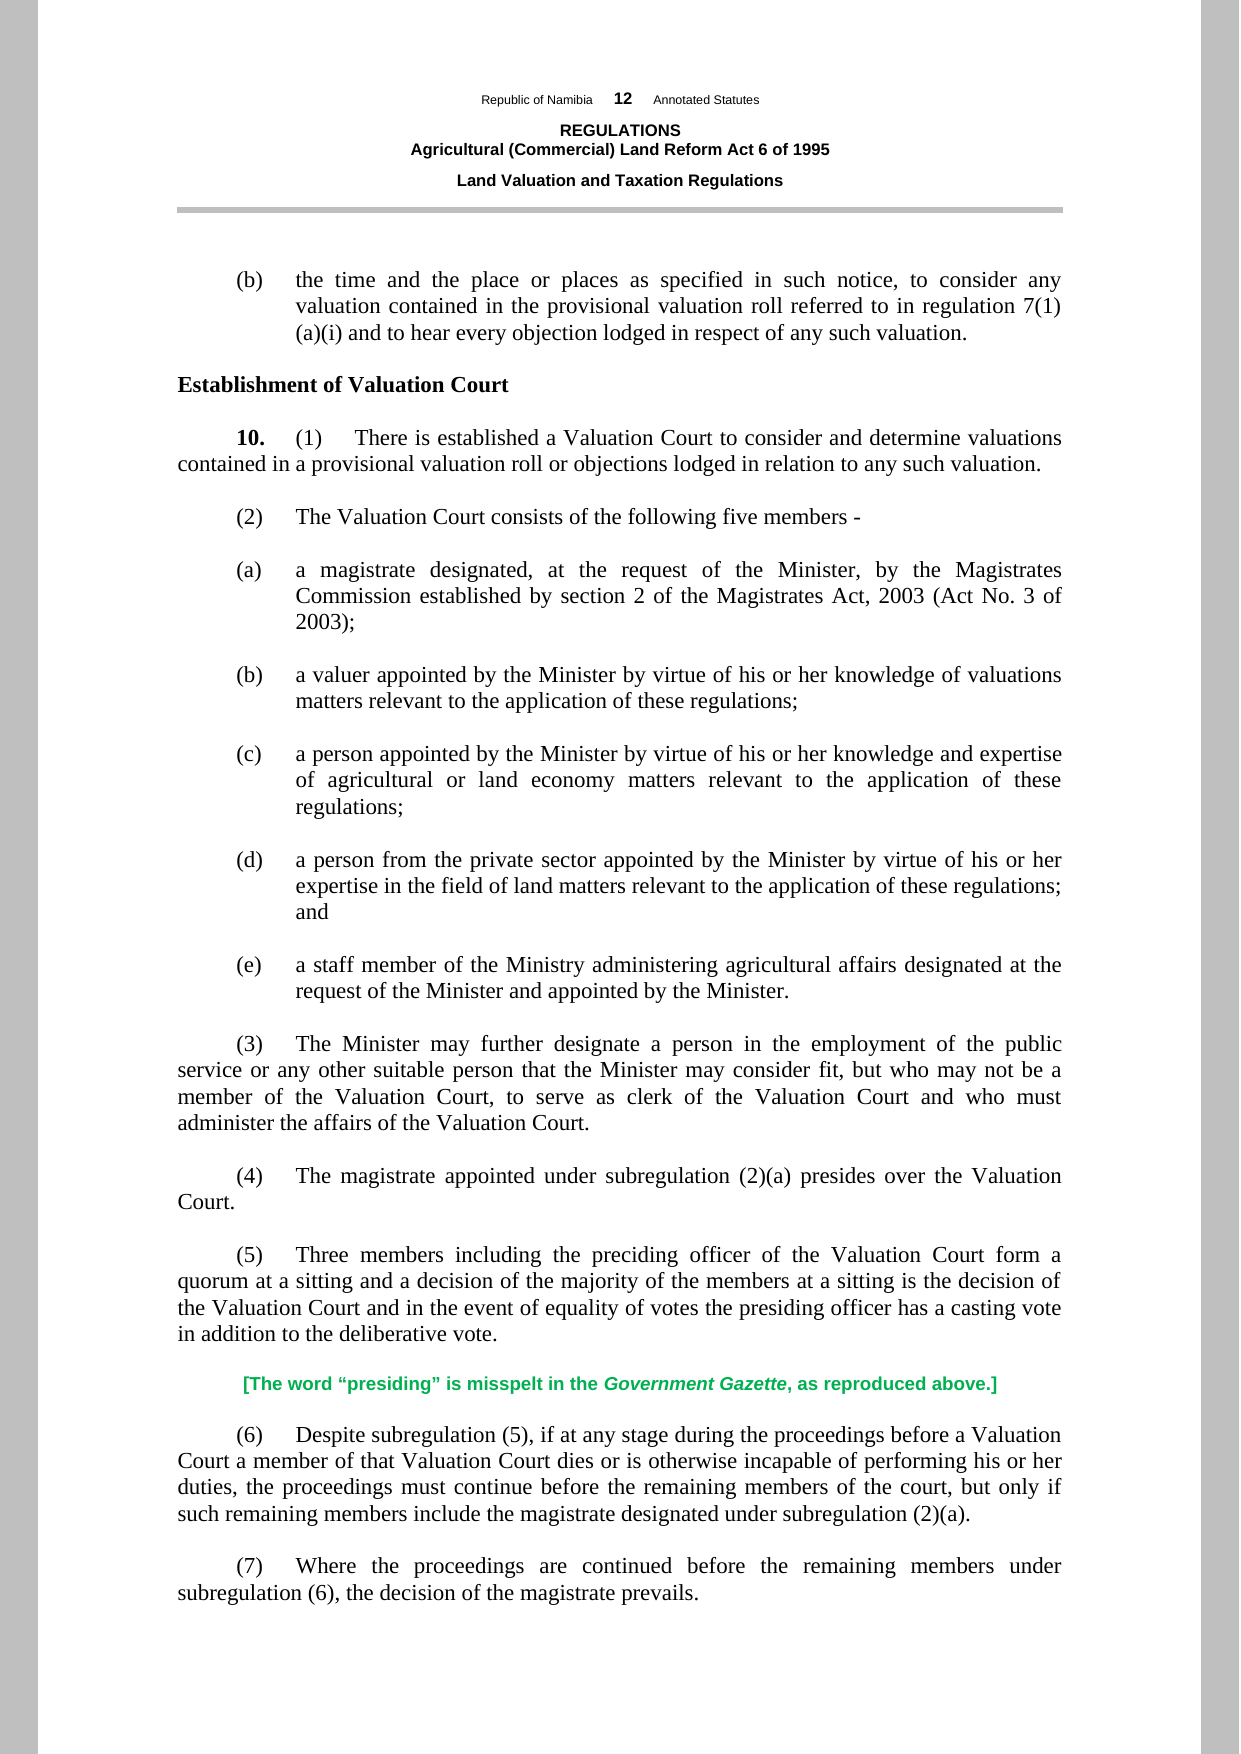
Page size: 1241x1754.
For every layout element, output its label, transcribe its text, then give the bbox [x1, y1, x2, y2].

text (7) Where the proceedings are continued before the remaining members under subregulation (6), the decision of the magistrate prevails. [177, 1552, 1063, 1605]
text (b) the time and the place or places as specified in such notice, to consider any valuation contained in the provisional valuation roll referred to in regulation 7(1)(a)(i) and to hear every objection lodged in respect of any such valuation. [236, 266, 1063, 345]
text (3) The Minister may further designate a person in the employment of the public service or any other suitable person that the Minister may consider fit, but who may not be a member of the Valuation Court, to serve as clerk of the Valuation Court and who must administer the affairs of the Valuation Court. [177, 1030, 1063, 1136]
text (b) a valuer appointed by the Minister by virtue of his or her knowledge of valuations matters relevant to the application of these regulations; [236, 661, 1063, 714]
text [The word “presiding” is misspelt in the Government Gazette, as reproduced above.] [177, 1373, 1063, 1394]
text (6) Despite subregulation (5), if at any stage during the proceedings before a Valuation Court a member of that Valuation Court dies or is otherwise incapable of performing his or her duties, the proceedings must continue before the remaining members of the court, but only if such remaining members include the magistrate designated under subregulation (2)(a). [177, 1421, 1063, 1526]
text (4) The magistrate appointed under subregulation (2)(a) presides over the Valuation Court. [177, 1162, 1063, 1214]
text 10. (1) There is established a Valuation Court to consider and determine valuations contained in a provisional valuation roll or objections lodged in relation to any such valuation. [177, 424, 1063, 477]
text Establishment of Valuation Court [177, 371, 1063, 398]
text (2) The Valuation Court consists of the following five members - [177, 503, 1063, 529]
text (a) a magistrate designated, at the request of the Minister, by the Magistrates Commission established by section 2 of the Magistrates Act, 2003 (Act No. 3 of 2003); [236, 556, 1063, 635]
text (5) Three members including the preciding officer of the Valuation Court form a quorum at a sitting and a decision of the majority of the members at a sitting is the decision of the Valuation Court and in the event of equality of votes the presiding officer has a casting vote in addition to the deliberative vote. [177, 1241, 1063, 1346]
text (c) a person appointed by the Minister by virtue of his or her knowledge and expertise of agricultural or land economy matters relevant to the application of these regulations; [236, 740, 1063, 819]
text (e) a staff member of the Ministry administering agricultural affairs designated at the request of the Minister and appointed by the Minister. [236, 951, 1063, 1004]
text (d) a person from the private sector appointed by the Minister by virtue of his or her expertise in the field of land matters relevant to the application of these regulations; and [236, 846, 1063, 925]
